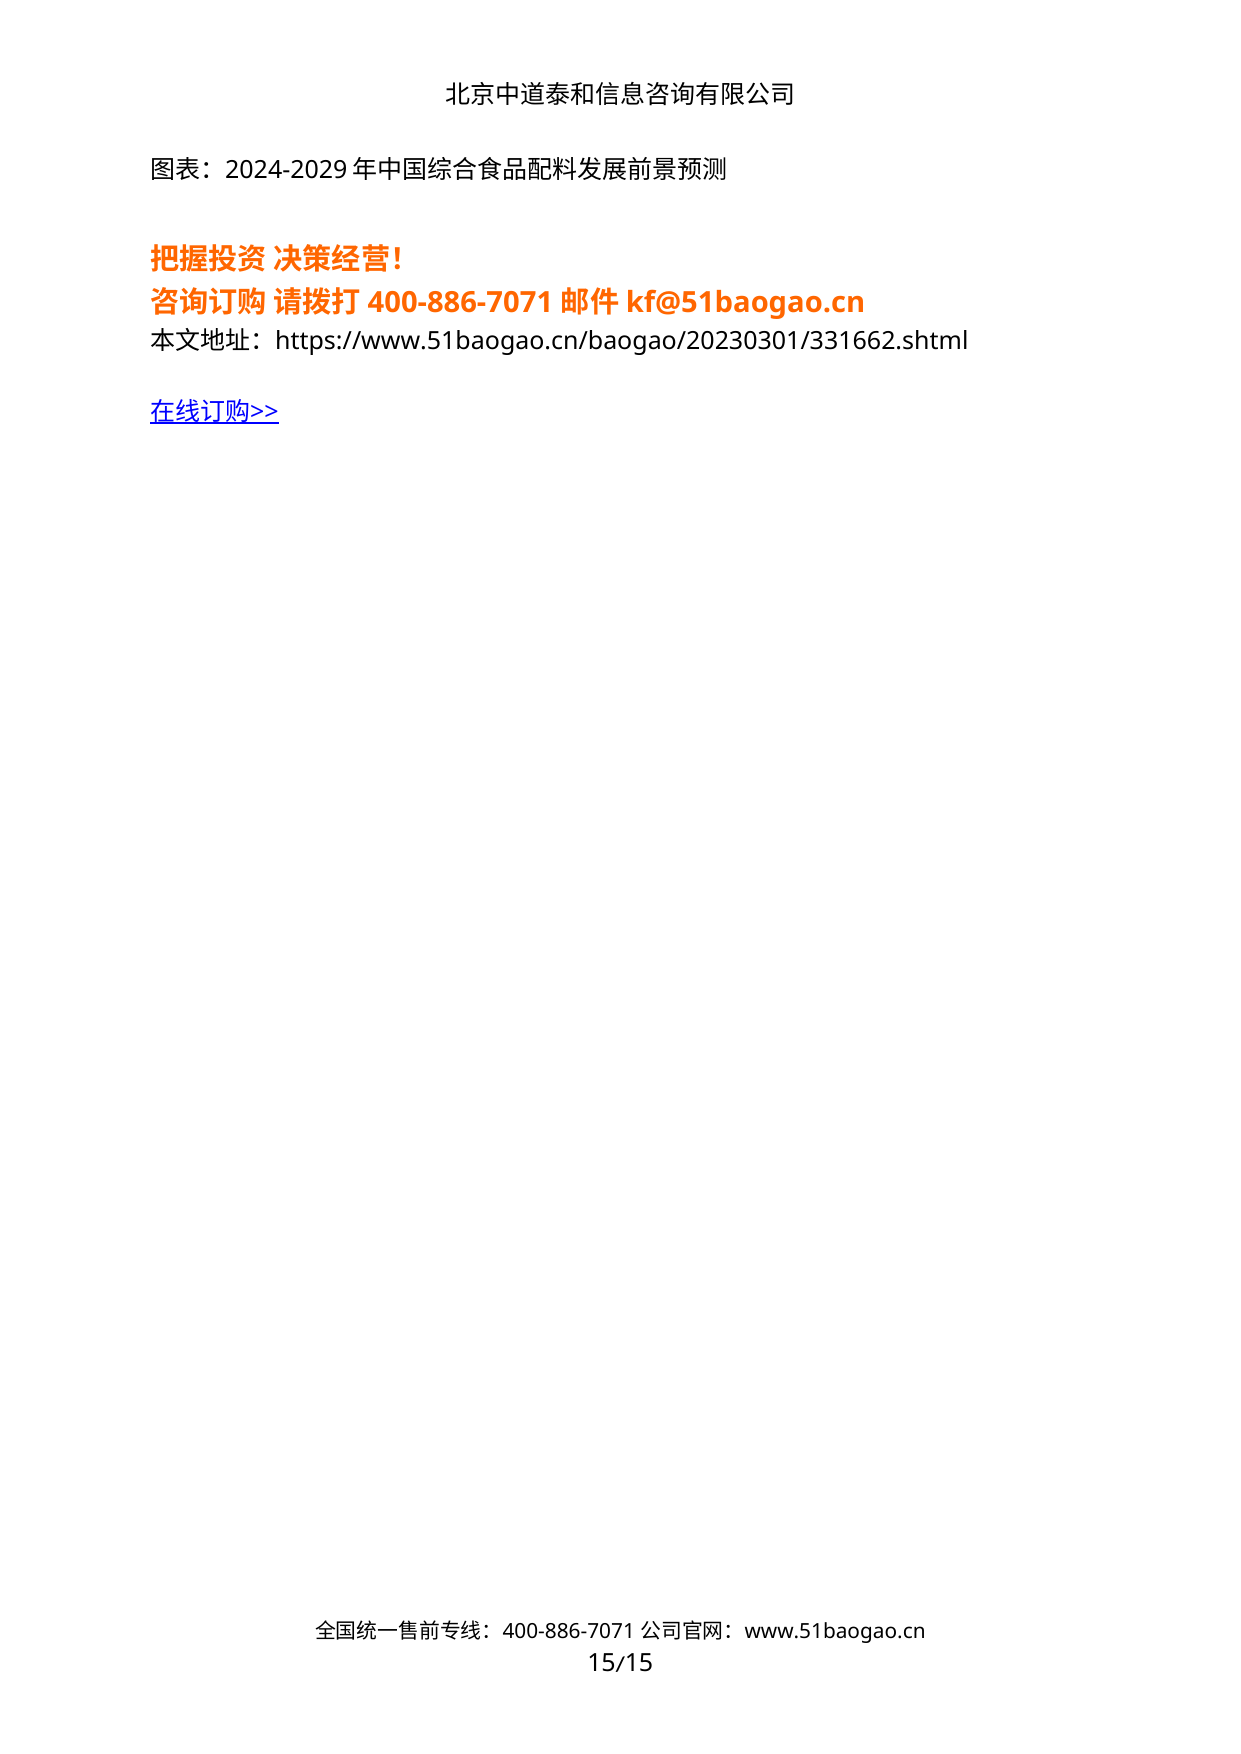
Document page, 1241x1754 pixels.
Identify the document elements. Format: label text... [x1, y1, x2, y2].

text 图表：2024-2029年中国综合食品配料发展前景预测 [150, 150, 1090, 186]
text 在线订购>> [150, 357, 1090, 427]
text 把握投资 决策经营！咨询订购 请拨打 400-886-7071 邮件 kf@51baogao.cn本文地址：https://www.51baogao.cn/baogao/20230301/331662.shtml [150, 202, 1090, 357]
